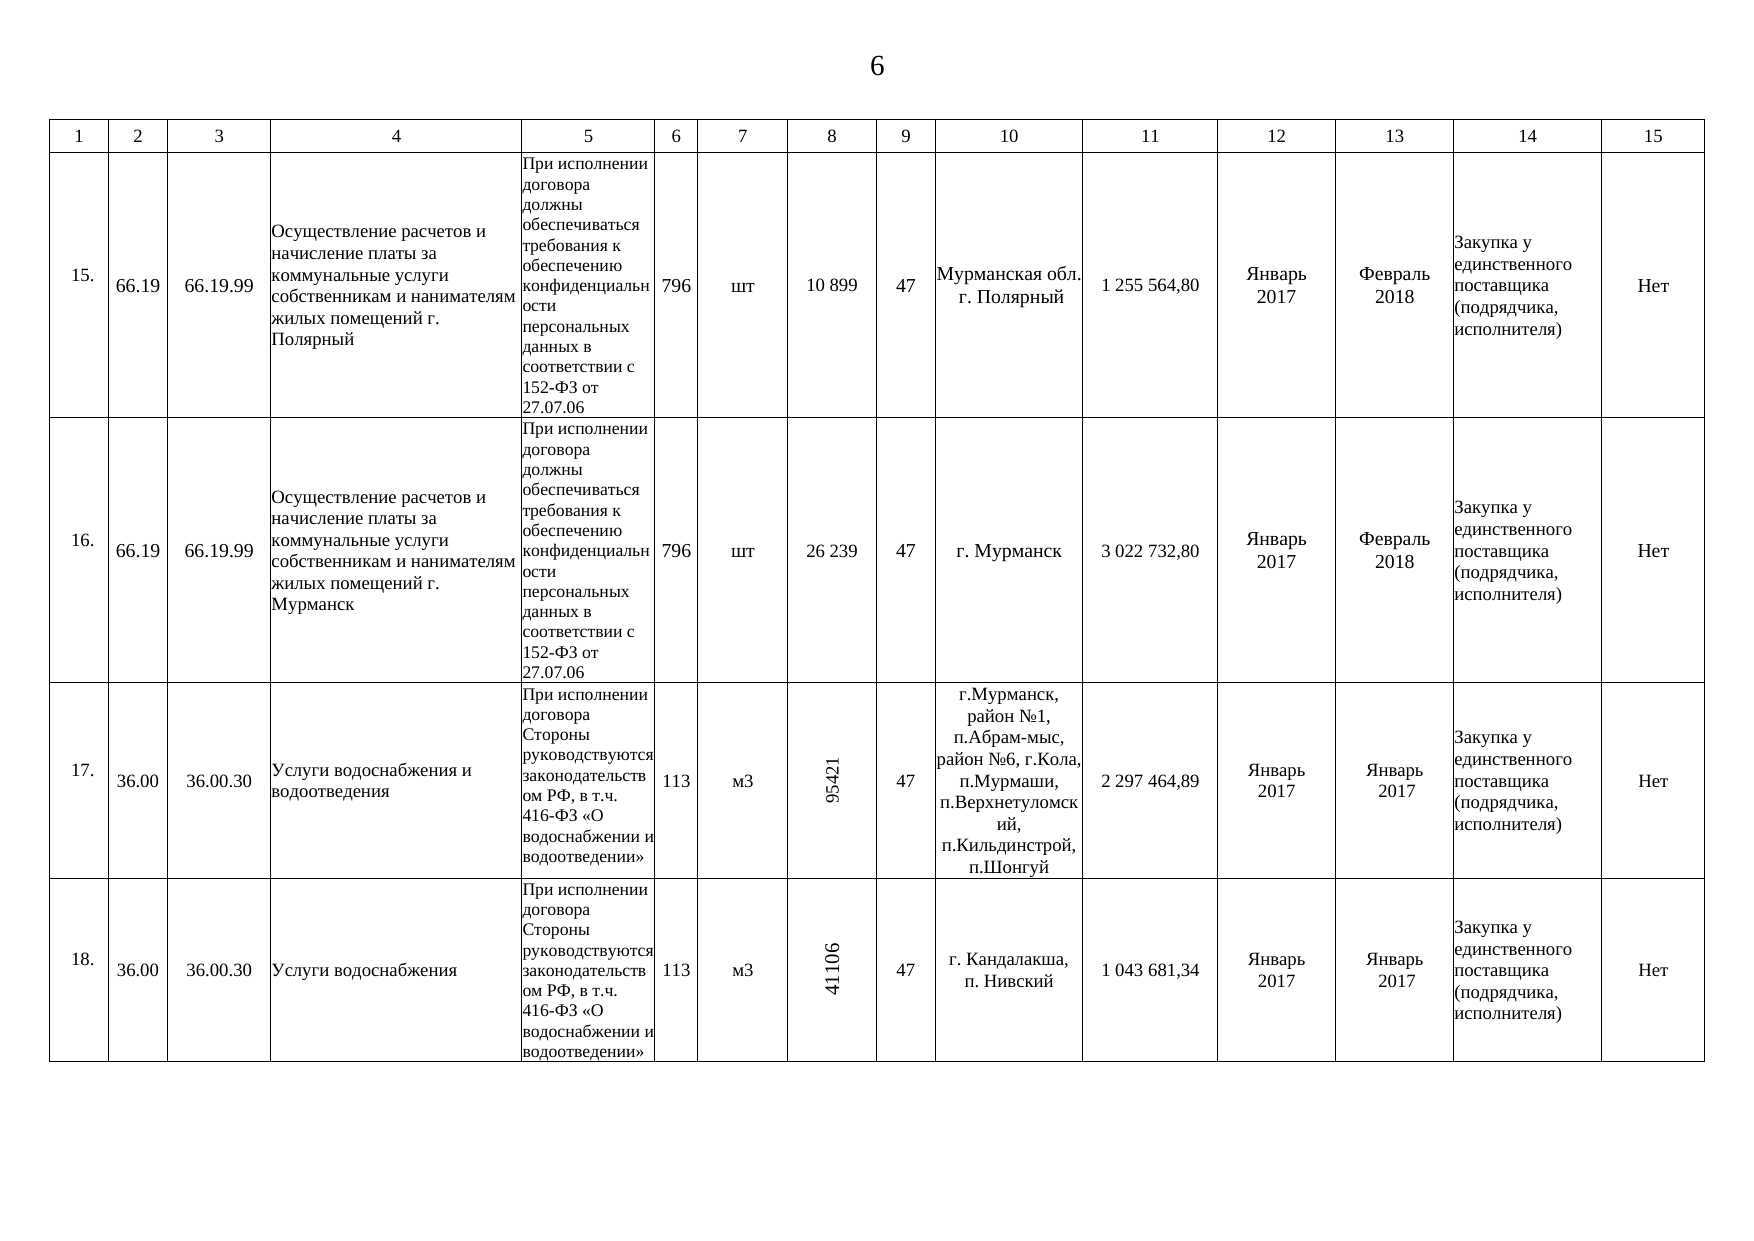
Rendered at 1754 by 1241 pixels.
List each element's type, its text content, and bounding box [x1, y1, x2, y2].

table_cell Услуги водоснабжения и водоотведения [271, 683, 521, 877]
table_header 6 [655, 120, 697, 152]
table_cell 66.19 [109, 418, 167, 682]
table_header 12 [1218, 120, 1335, 152]
table_cell м3 [698, 683, 787, 877]
table_cell Январь 2017 [1336, 683, 1453, 877]
table_cell Услуги водоснабжения [271, 879, 521, 1061]
table_header 1 [50, 120, 108, 152]
table_cell Мурманская обл. г. Полярный [936, 153, 1082, 417]
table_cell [1454, 879, 1601, 1061]
table_cell 47 [877, 418, 935, 682]
table_cell Закупка у единственного поставщика (подрядчика, исполнителя) [1454, 418, 1601, 682]
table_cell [522, 879, 654, 1061]
table_cell 1 255 564,80 [1083, 153, 1217, 417]
table_cell Осуществление расчетов и начисление платы за коммунальные услуги собственникам и нанимателям жилых помещений г. Мурманск [271, 418, 521, 682]
table_cell Нет [1602, 879, 1704, 1061]
table_header 15 [1602, 120, 1704, 152]
table_header 11 [1083, 120, 1217, 152]
table_cell Закупка у единственного поставщика (подрядчика, исполнителя) [1454, 683, 1601, 877]
table_cell 796 [655, 153, 697, 417]
table_cell шт [698, 418, 787, 682]
table_header 3 [168, 120, 270, 152]
table_cell Нет [1602, 153, 1704, 417]
table_cell 796 [655, 418, 697, 682]
table_cell Нет [1602, 683, 1704, 877]
table_header 14 [1454, 120, 1601, 152]
table_cell 2 297 464,89 [1083, 683, 1217, 877]
table_cell 95421 [788, 683, 876, 877]
table_cell шт [698, 153, 787, 417]
table_cell Январь 2017 [1218, 418, 1335, 682]
table_cell Январь 2017 [1218, 683, 1335, 877]
table_cell 66.19.99 [168, 153, 270, 417]
table_cell г.Мурманск, район №1, п.Абрам-мыс, район №6, г.Кола, п.Мурмаши, п.Верхнетуломский, п.Кильдинстрой, п.Шонгуй [936, 683, 1082, 877]
table_cell м3 [698, 879, 787, 1061]
table_header 8 [788, 120, 876, 152]
table_cell [50, 879, 108, 1061]
table_cell [50, 418, 108, 682]
table_cell 47 [877, 879, 935, 1061]
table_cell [522, 153, 654, 417]
table_cell Февраль 2018 [1336, 418, 1453, 682]
table_cell Январь 2017 [1218, 153, 1335, 417]
table_cell г. Мурманск [936, 418, 1082, 682]
table_cell 36.00.30 [168, 683, 270, 877]
table_cell 47 [877, 153, 935, 417]
table_header 5 [522, 120, 654, 152]
table_cell г. Кандалакша, п. Нивский [936, 879, 1082, 1061]
table_cell Нет [1602, 418, 1704, 682]
table_cell 26 239 [788, 418, 876, 682]
table_cell 66.19.99 [168, 418, 270, 682]
table_cell 36.00.30 [168, 879, 270, 1061]
table_cell Январь 2017 [1336, 879, 1453, 1061]
table_cell При исполнении договора Стороны руководствуются законодательством РФ, в т.ч. 416-ФЗ «О водоснабжении и водоотведении» [522, 683, 654, 877]
table_header 7 [698, 120, 787, 152]
table_cell При исполнении договора должны обеспечиваться требования к обеспечению конфиденциальности персональных данных в соответствии с 152-ФЗ от 27.07.06 [522, 418, 654, 682]
table_cell 47 [877, 683, 935, 877]
table_cell 113 [655, 683, 697, 877]
table_header 10 [936, 120, 1082, 152]
table_cell Январь 2017 [1218, 879, 1335, 1061]
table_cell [1454, 153, 1601, 417]
table_cell Февраль 2018 [1336, 153, 1453, 417]
table_cell 36.00 [109, 683, 167, 877]
table_header 4 [271, 120, 521, 152]
table_header 9 [877, 120, 935, 152]
table_cell Осуществление расчетов и начисление платы за коммунальные услуги собственникам и нанимателям жилых помещений г. Полярный [271, 153, 521, 417]
table_cell [50, 153, 108, 417]
table_header 13 [1336, 120, 1453, 152]
table_header 2 [109, 120, 167, 152]
table_cell [50, 683, 108, 877]
table_cell 1 043 681,34 [1083, 879, 1217, 1061]
table_cell 3 022 732,80 [1083, 418, 1217, 682]
table_cell 10 899 [788, 153, 876, 417]
table_cell 41106 [788, 879, 876, 1061]
table_cell 36.00 [109, 879, 167, 1061]
table_cell 66.19 [109, 153, 167, 417]
table_cell 113 [655, 879, 697, 1061]
